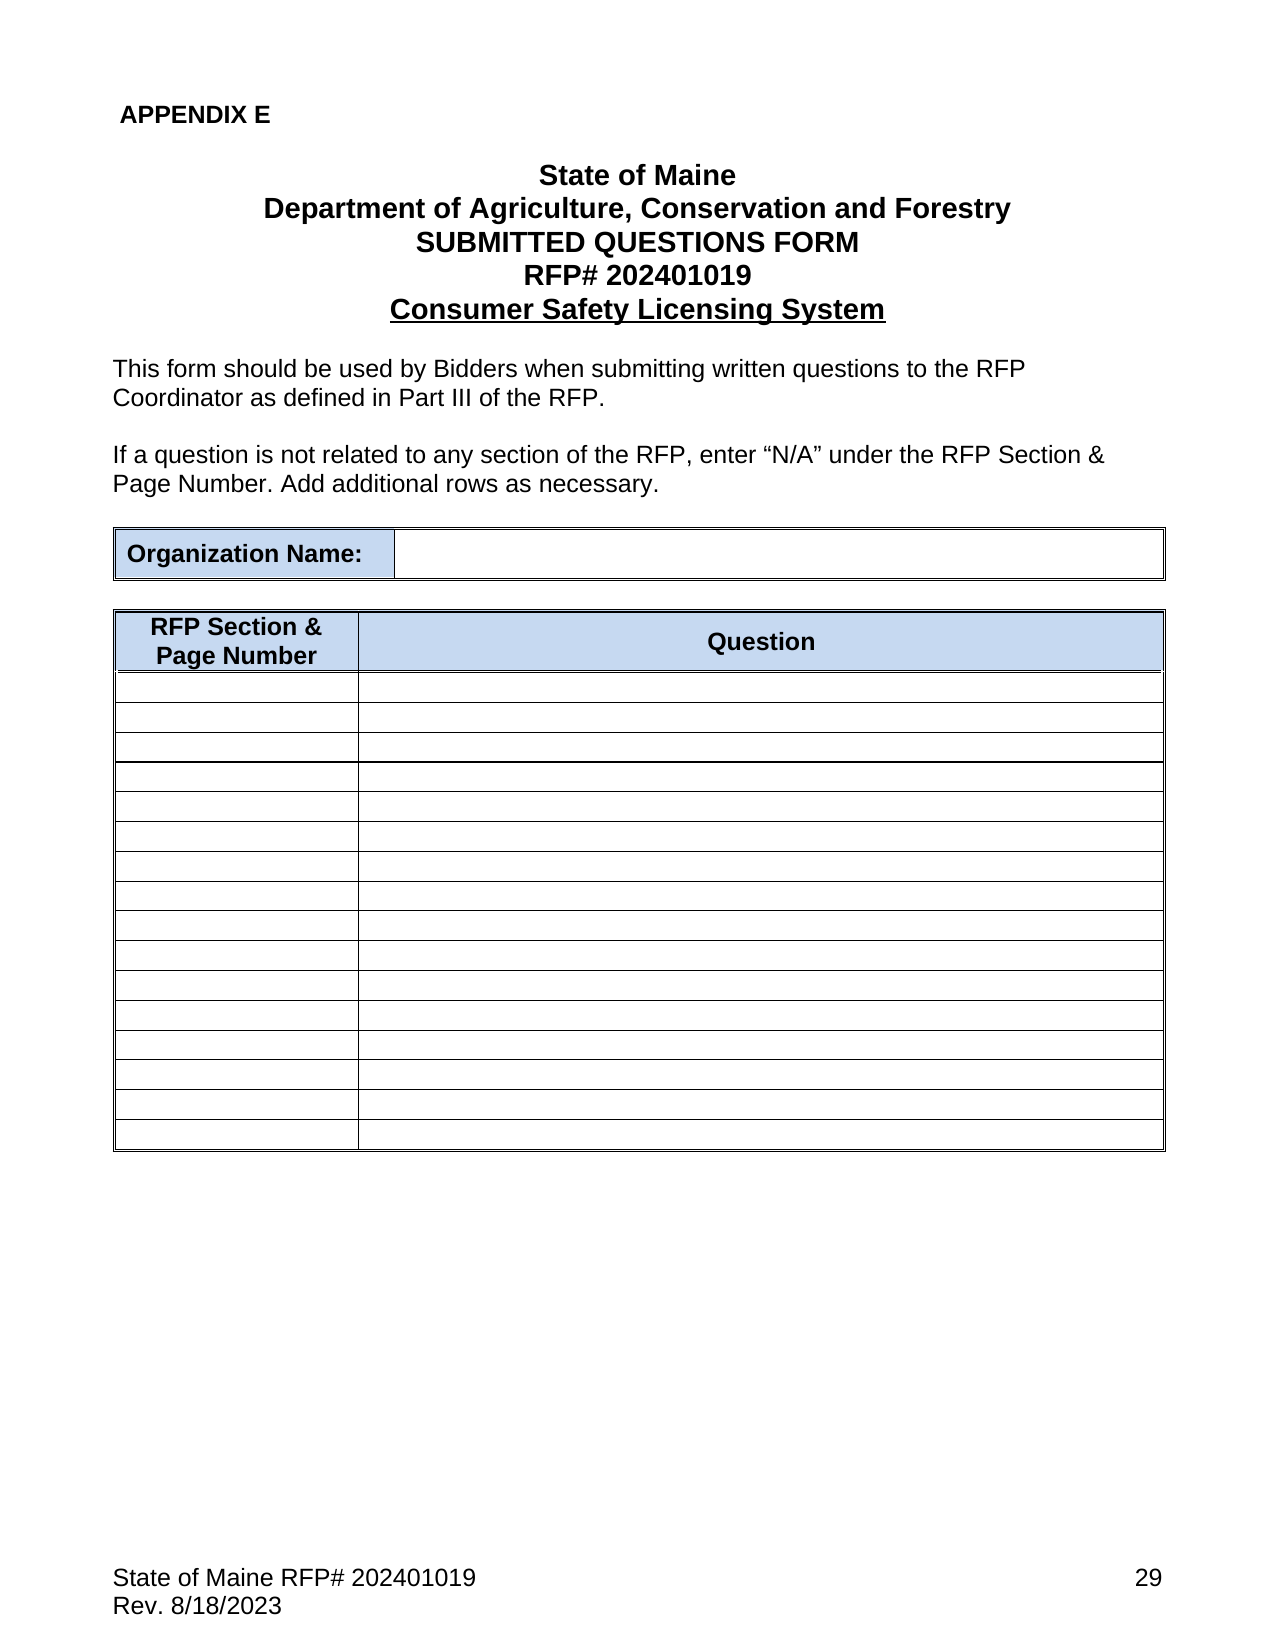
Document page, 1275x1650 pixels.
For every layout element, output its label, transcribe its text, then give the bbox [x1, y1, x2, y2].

table_cell [359, 822, 1163, 851]
table_header [395, 530, 1163, 577]
table_cell [116, 1031, 358, 1059]
table_cell [359, 1001, 1163, 1029]
text This form should be used by Bidders when submitting written questions to the RFP Coordinator as defined in Part III of the RFP. [112, 354, 1162, 412]
table_cell [116, 1090, 358, 1119]
table_cell [116, 1120, 358, 1149]
table_header Question [359, 613, 1163, 670]
table_cell [116, 1001, 358, 1029]
table_cell [116, 703, 358, 732]
table_cell [359, 703, 1163, 732]
text RFP# 202401019 [112, 258, 1162, 292]
table_cell [116, 852, 358, 881]
table_cell [116, 733, 358, 761]
table_cell [359, 941, 1163, 970]
table_cell [116, 911, 358, 940]
text Consumer Safety Licensing System [112, 292, 1162, 326]
table_cell [359, 792, 1163, 821]
table_cell [359, 670, 1164, 702]
table_cell [116, 941, 358, 970]
text APPENDIX E [112, 100, 1162, 129]
table_header Organization Name: [116, 530, 394, 577]
text Department of Agriculture, Conservation and Forestry [112, 191, 1162, 225]
text If a question is not related to any section of the RFP, enter “N/A” under the RFP Section & Page Number. Add additional rows as necessary. [112, 441, 1162, 498]
table_cell [116, 792, 358, 821]
table_cell [116, 971, 358, 1000]
table_cell [116, 822, 358, 851]
table_cell [359, 882, 1163, 910]
text SUBMITTED QUESTIONS FORM [112, 225, 1162, 258]
table_cell [359, 1031, 1163, 1059]
table_cell [116, 763, 358, 791]
table_header RFP Section & Page Number [116, 613, 358, 670]
table_cell [359, 1090, 1163, 1119]
table_cell [116, 1060, 358, 1089]
table_cell [359, 911, 1163, 940]
table_cell [359, 733, 1163, 761]
table_cell [114, 670, 358, 702]
table_cell [359, 852, 1163, 881]
table_cell [359, 1120, 1163, 1149]
table_cell [359, 971, 1163, 1000]
text State of Maine [112, 158, 1162, 191]
table_cell [359, 1060, 1163, 1089]
table_cell [116, 882, 358, 910]
table_cell [359, 763, 1163, 791]
